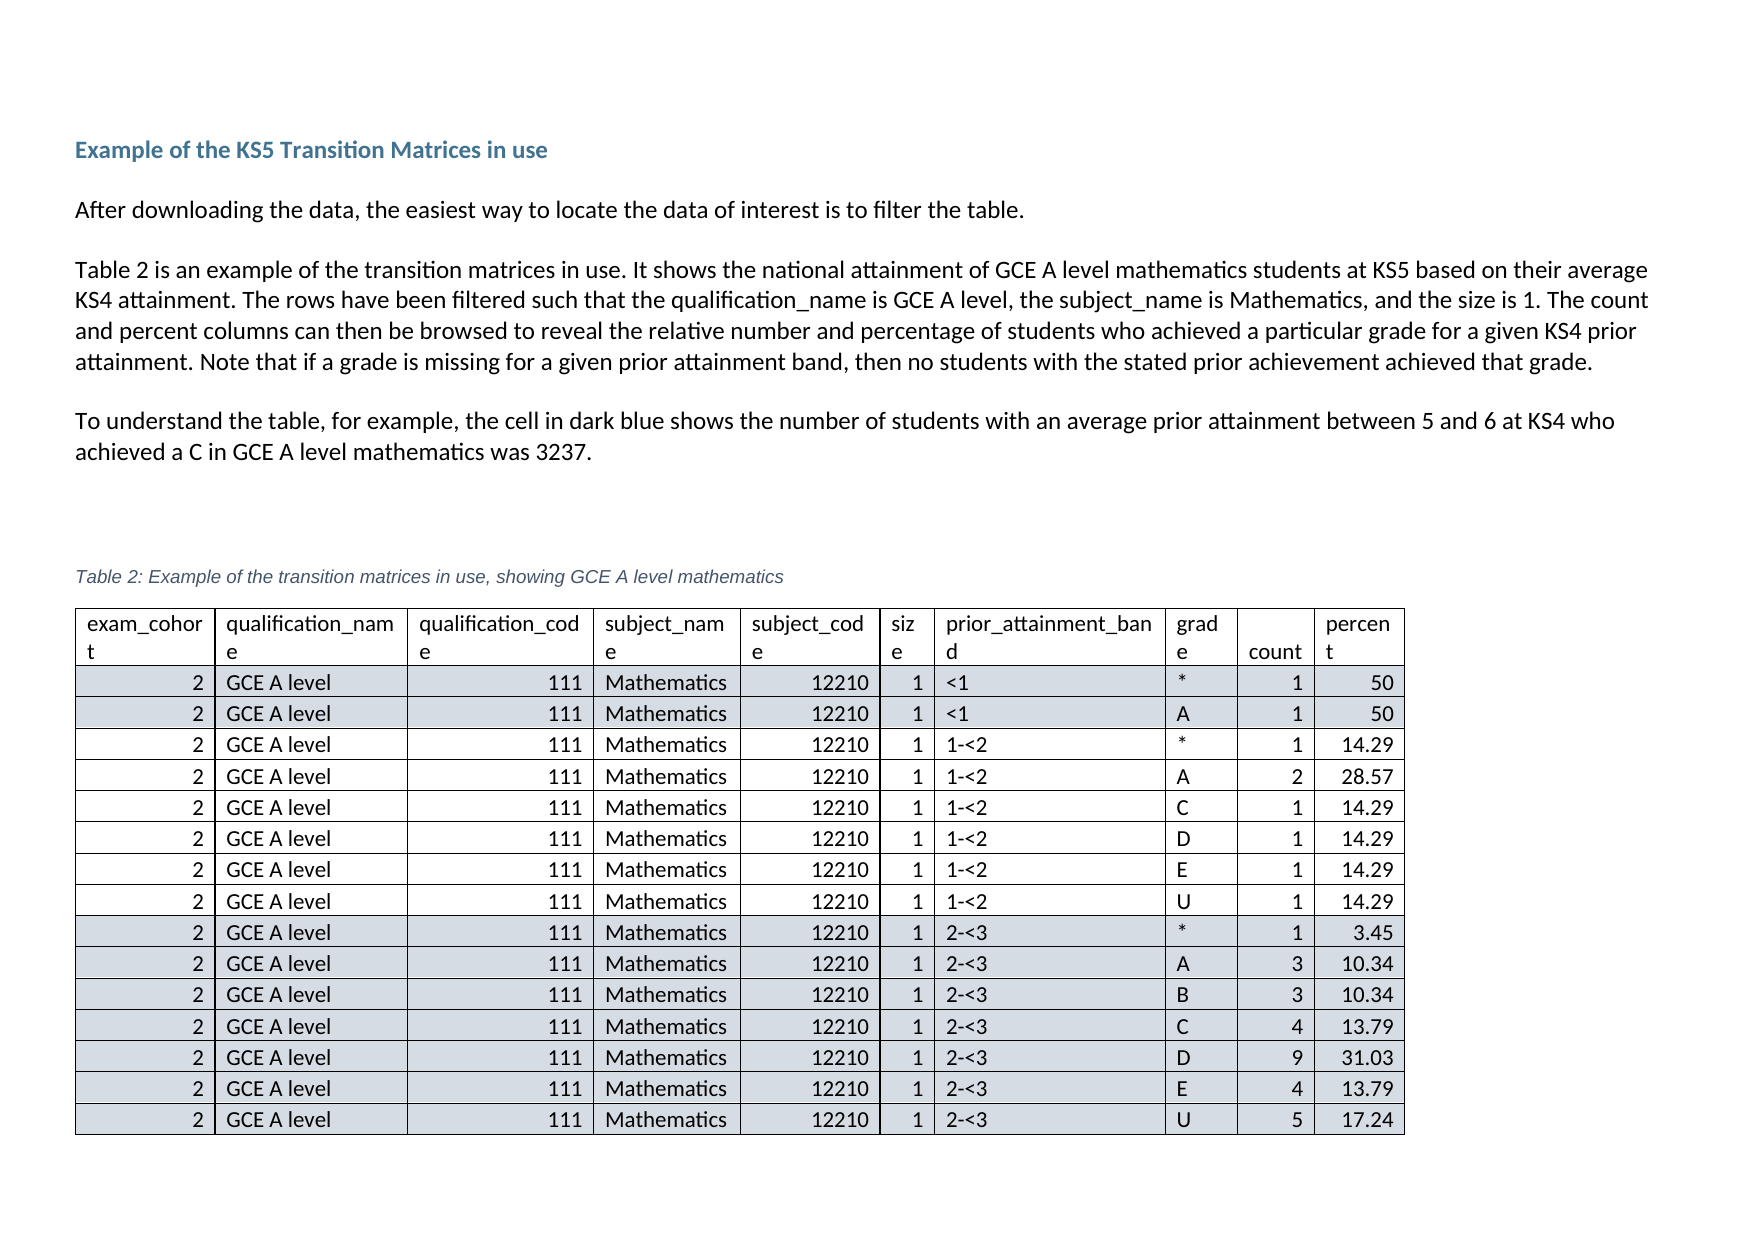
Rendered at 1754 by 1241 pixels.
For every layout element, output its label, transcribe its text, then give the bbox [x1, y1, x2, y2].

table_cell GCE A level [216, 729, 407, 759]
table_cell 1 [1238, 697, 1314, 727]
table_cell Mathematics [594, 697, 740, 727]
table_cell Mathematics [594, 885, 740, 915]
table_cell GCE A level [216, 822, 407, 852]
table_cell 1 [1238, 666, 1314, 696]
table_cell 111 [408, 979, 593, 1009]
table_cell 9 [1238, 1041, 1314, 1071]
table_cell 12210 [741, 1010, 879, 1040]
table_cell Mathematics [594, 791, 740, 821]
table_cell 28.57 [1315, 760, 1404, 790]
table_cell 1 [881, 979, 934, 1009]
table_cell 31.03 [1315, 1041, 1404, 1071]
table_cell GCE A level [216, 854, 407, 884]
table_cell 5 [1238, 1104, 1314, 1134]
table_cell 1 [881, 1041, 934, 1071]
table_cell 2 [76, 947, 214, 977]
text Example of the KS5 Transition Matrices in use [75, 135, 1679, 165]
table_cell 1 [881, 791, 934, 821]
table_cell 111 [408, 1010, 593, 1040]
table_cell 10.34 [1315, 947, 1404, 977]
table_cell 1 [881, 760, 934, 790]
table_cell Mathematics [594, 1104, 740, 1134]
table_cell GCE A level [216, 1104, 407, 1134]
table_cell 2 [76, 666, 214, 696]
table_cell GCE A level [216, 885, 407, 915]
table_cell A [1166, 947, 1237, 977]
table_header prior_attainment_band [935, 609, 1165, 665]
table_cell D [1166, 822, 1237, 852]
table_cell 1 [881, 1072, 934, 1102]
table_cell 1-<2 [935, 885, 1165, 915]
table_cell 1 [881, 697, 934, 727]
table_cell 1 [1238, 729, 1314, 759]
table_cell Mathematics [594, 666, 740, 696]
table_header exam_cohort [76, 609, 214, 665]
table_cell 12210 [741, 729, 879, 759]
table_cell 12210 [741, 1104, 879, 1134]
table_cell 111 [408, 1104, 593, 1134]
table_cell Mathematics [594, 1072, 740, 1102]
table_cell 2-<3 [935, 947, 1165, 977]
table_header subject_name [594, 609, 740, 665]
table_cell 12210 [741, 822, 879, 852]
table_cell 1 [1238, 854, 1314, 884]
table_cell 12210 [741, 791, 879, 821]
table_cell 1 [1238, 822, 1314, 852]
table_cell 1 [1238, 885, 1314, 915]
text Table 2 is an example of the transition matrices in use. It shows the national attainment of GCE A level mathematics students at KS5 based on their average KS4 attainment. The rows have been filtered such that the qualification_name is GCE A level, the subject_name is Mathematics, and the size is 1. The count and percent columns can then be browsed to reveal the relative number and percentage of students who achieved a particular grade for a given KS4 prior attainment. Note that if a grade is missing for a given prior attainment band, then no students with the stated prior achievement achieved that grade. [75, 254, 1679, 376]
table_cell 111 [408, 1041, 593, 1071]
table_cell Mathematics [594, 1010, 740, 1040]
table_cell Mathematics [594, 979, 740, 1009]
table_header subject_code [741, 609, 879, 665]
table_cell B [1166, 979, 1237, 1009]
table_cell 12210 [741, 979, 879, 1009]
table_cell 111 [408, 760, 593, 790]
table_cell 1 [881, 1010, 934, 1040]
table_cell 1 [881, 729, 934, 759]
table_header count [1238, 609, 1314, 665]
table_cell 1 [881, 916, 934, 946]
table_cell 2-<3 [935, 1041, 1165, 1071]
table_cell D [1166, 1041, 1237, 1071]
table_cell 50 [1315, 697, 1404, 727]
table_cell 12210 [741, 885, 879, 915]
table_header percent [1315, 609, 1404, 665]
table_cell 1 [881, 947, 934, 977]
table_cell GCE A level [216, 760, 407, 790]
table_cell 2 [76, 885, 214, 915]
table_cell 111 [408, 697, 593, 727]
table_cell Mathematics [594, 760, 740, 790]
table_cell GCE A level [216, 947, 407, 977]
table_cell 2-<3 [935, 1104, 1165, 1134]
table_cell 1-<2 [935, 791, 1165, 821]
table_cell 1 [881, 666, 934, 696]
text After downloading the data, the easiest way to locate the data of interest is to filter the table. [75, 194, 1679, 225]
table_cell 1 [1238, 791, 1314, 821]
table_cell 3 [1238, 947, 1314, 977]
table_cell 12210 [741, 947, 879, 977]
table_cell 2 [76, 1104, 214, 1134]
table_cell GCE A level [216, 1010, 407, 1040]
table_cell 14.29 [1315, 822, 1404, 852]
table_cell GCE A level [216, 791, 407, 821]
table_cell 2 [76, 854, 214, 884]
table_cell 2-<3 [935, 916, 1165, 946]
table_cell E [1166, 1072, 1237, 1102]
table_cell A [1166, 697, 1237, 727]
table_cell 1-<2 [935, 760, 1165, 790]
table_cell GCE A level [216, 916, 407, 946]
table_cell Mathematics [594, 729, 740, 759]
table_cell 12210 [741, 916, 879, 946]
table_cell 2 [76, 1010, 214, 1040]
table_cell 111 [408, 1072, 593, 1102]
table_cell Mathematics [594, 854, 740, 884]
table_cell * [1166, 666, 1237, 696]
table_cell 2 [76, 729, 214, 759]
table_cell 2-<3 [935, 979, 1165, 1009]
table_cell Mathematics [594, 1041, 740, 1071]
table_cell 1 [881, 885, 934, 915]
table_cell 1 [881, 854, 934, 884]
table_cell C [1166, 1010, 1237, 1040]
table_cell 12210 [741, 760, 879, 790]
table_cell <1 [935, 697, 1165, 727]
table_header qualification_code [408, 609, 593, 665]
table_cell 13.79 [1315, 1072, 1404, 1102]
table_cell 111 [408, 666, 593, 696]
table_cell U [1166, 885, 1237, 915]
table_cell Mathematics [594, 947, 740, 977]
table_cell U [1166, 1104, 1237, 1134]
table_cell 2 [76, 1072, 214, 1102]
table_cell 14.29 [1315, 854, 1404, 884]
table_cell GCE A level [216, 1041, 407, 1071]
table_cell 14.29 [1315, 885, 1404, 915]
table_cell GCE A level [216, 666, 407, 696]
table_cell 2 [76, 916, 214, 946]
table_cell 111 [408, 947, 593, 977]
table_cell 2-<3 [935, 1010, 1165, 1040]
table_cell 2 [76, 979, 214, 1009]
table_cell 111 [408, 729, 593, 759]
table_cell 12210 [741, 854, 879, 884]
table_cell GCE A level [216, 697, 407, 727]
table_cell 2 [76, 791, 214, 821]
table_cell 12210 [741, 1072, 879, 1102]
table_cell Mathematics [594, 916, 740, 946]
text To understand the table, for example, the cell in dark blue shows the number of students with an average prior attainment between 5 and 6 at KS4 who achieved a C in GCE A level mathematics was 3237. [75, 405, 1679, 466]
table_cell 12210 [741, 697, 879, 727]
table_cell * [1166, 916, 1237, 946]
table_cell * [1166, 729, 1237, 759]
table_cell 17.24 [1315, 1104, 1404, 1134]
table_cell 2-<3 [935, 1072, 1165, 1102]
table_cell 111 [408, 822, 593, 852]
table_cell 2 [76, 1041, 214, 1071]
table_cell Mathematics [594, 822, 740, 852]
table_cell GCE A level [216, 979, 407, 1009]
table_cell 2 [76, 822, 214, 852]
table_cell C [1166, 791, 1237, 821]
table_cell 3 [1238, 979, 1314, 1009]
table_cell 12210 [741, 1041, 879, 1071]
table_cell <1 [935, 666, 1165, 696]
table_cell GCE A level [216, 1072, 407, 1102]
table_cell 111 [408, 791, 593, 821]
table_cell 4 [1238, 1072, 1314, 1102]
table_cell 1 [881, 822, 934, 852]
table_cell 1-<2 [935, 729, 1165, 759]
table_cell 10.34 [1315, 979, 1404, 1009]
table_cell 14.29 [1315, 729, 1404, 759]
table_header qualification_name [216, 609, 407, 665]
table_cell 111 [408, 854, 593, 884]
table_cell E [1166, 854, 1237, 884]
table_cell 1 [1238, 916, 1314, 946]
table_cell 3.45 [1315, 916, 1404, 946]
table_cell 2 [76, 760, 214, 790]
table_cell 1-<2 [935, 854, 1165, 884]
table_cell 4 [1238, 1010, 1314, 1040]
table_cell 50 [1315, 666, 1404, 696]
table_cell 111 [408, 885, 593, 915]
table_cell 14.29 [1315, 791, 1404, 821]
table_header grade [1166, 609, 1237, 665]
table_cell 13.79 [1315, 1010, 1404, 1040]
table_header size [881, 609, 934, 665]
table_cell 2 [1238, 760, 1314, 790]
table_cell 2 [76, 697, 214, 727]
table_cell 111 [408, 916, 593, 946]
table_cell A [1166, 760, 1237, 790]
table_cell 1-<2 [935, 822, 1165, 852]
text Table 2: Example of the transition matrices in use, showing GCE A level mathematics [75, 565, 1679, 587]
table_cell 1 [881, 1104, 934, 1134]
table_cell 12210 [741, 666, 879, 696]
